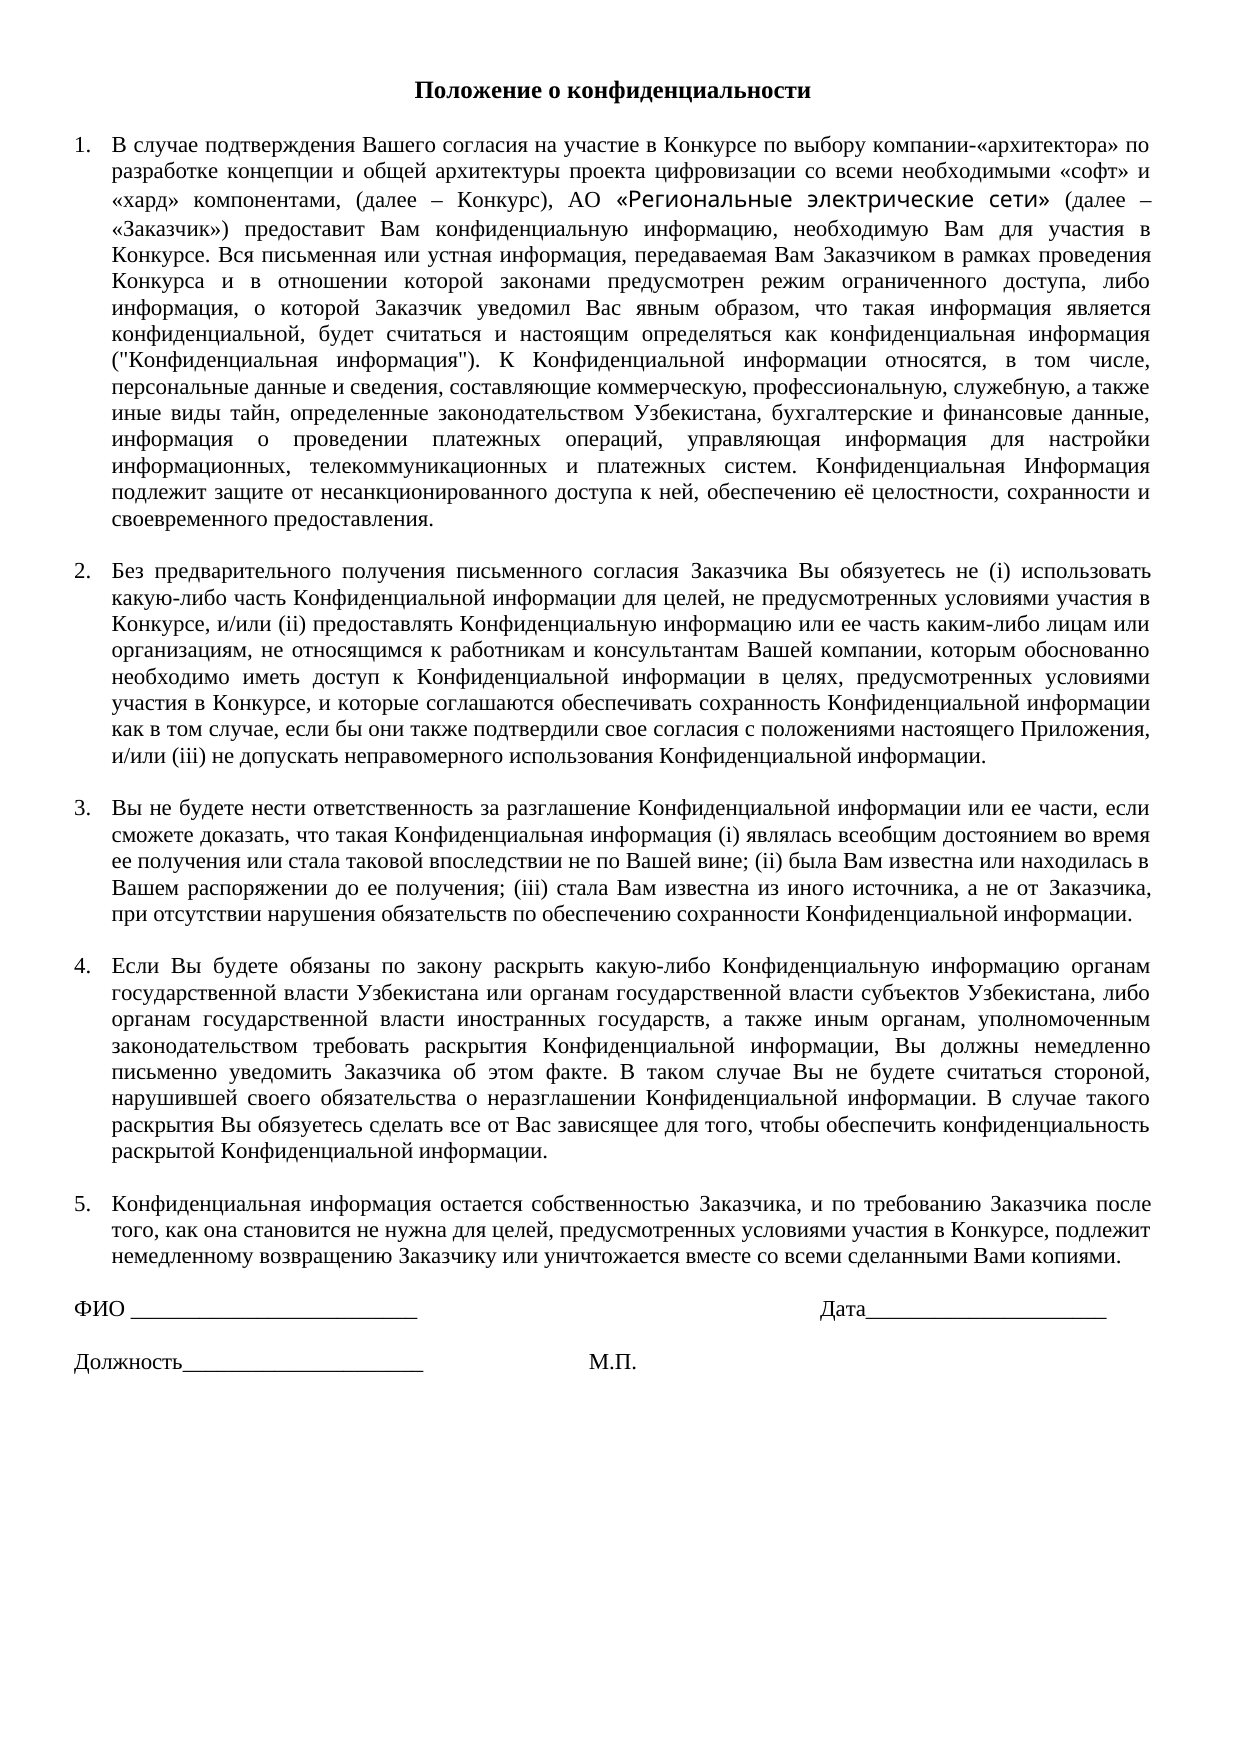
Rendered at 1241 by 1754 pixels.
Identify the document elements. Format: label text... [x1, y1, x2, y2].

text ФИО _________________________ Дата_____________________ [74, 1295, 1152, 1322]
text Должность_____________________ М.П. [74, 1348, 1152, 1374]
text Положение о конфиденциальности [74, 76, 1152, 104]
list Вы не будете нести ответственность за разглашение Конфиденциальной информации или ее части, если сможете доказать, что такая Конфиденциальная информация (i) являлась всеобщим достоянием во время ее получения или стала таковой впоследствии не по Вашей вине; (ii) была Вам известна или находилась в Вашем распоряжении до ее получения; (iii) стала Вам известна из иного источника, а не от Заказчика, при отсутствии нарушения обязательств по обеспечению сохранности Конфиденциальной информации. [74, 794, 1152, 926]
list Если Вы будете обязаны по закону раскрыть какую-либо Конфиденциальную информацию органам государственной власти Узбекистана или органам государственной власти субъектов Узбекистана, либо органам государственной власти иностранных государств, а также иным органам, уполномоченным законодательством требовать раскрытия Конфиденциальной информации, Вы должны немедленно письменно уведомить Заказчика об этом факте. В таком случае Вы не будете считаться стороной, нарушившей своего обязательства о неразглашении Конфиденциальной информации. В случае такого раскрытия Вы обязуетесь сделать все от Вас зависящее для того, чтобы обеспечить конфиденциальность раскрытой Конфиденциальной информации. [74, 953, 1152, 1163]
list Без предварительного получения письменного согласия Заказчика Вы обязуетесь не (i) использовать какую-либо часть Конфиденциальной информации для целей, не предусмотренных условиями участия в Конкурсе, и/или (ii) предоставлять Конфиденциальную информацию или ее часть каким-либо лицам или организациям, не относящимся к работникам и консультантам Вашей компании, которым обоснованно необходимо иметь доступ к Конфиденциальной информации в целях, предусмотренных условиями участия в Конкурсе, и которые соглашаются обеспечивать сохранность Конфиденциальной информации как в том случае, если бы они также подтвердили свое согласия с положениями настоящего Приложения, и/или (iii) не допускать неправомерного использования Конфиденциальной информации. [74, 557, 1152, 768]
list Конфиденциальная информация остается собственностью Заказчика, и по требованию Заказчика после того, как она становится не нужна для целей, предусмотренных условиями участия в Конкурсе, подлежит немедленному возвращению Заказчику или уничтожается вместе со всеми сделанными Вами копиями. [74, 1190, 1152, 1269]
list В случае подтверждения Вашего согласия на участие в Конкурсе по выбору компании-«архитектора» по разработке концепции и общей архитектуры проекта цифровизации со всеми необходимыми «софт» и «хард» компонентами, (далее – Конкурс), АО «Региональные электрические сети» (далее – «Заказчик») предоставит Вам конфиденциальную информацию, необходимую Вам для участия в Конкурсе. Вся письменная или устная информация, передаваемая Вам Заказчиком в рамках проведения Конкурса и в отношении которой законами предусмотрен режим ограниченного доступа, либо информация, о которой Заказчик уведомил Вас явным образом, что такая информация является конфиденциальной, будет считаться и настоящим определяться как конфиденциальная информация ("Конфиденциальная информация"). К Конфиденциальной информации относятся, в том числе, персональные данные и сведения, составляющие коммерческую, профессиональную, служебную, а также иные виды тайн, определенные законодательством Узбекистана, бухгалтерские и финансовые данные, информация о проведении платежных операций, управляющая информация для настройки информационных, телекоммуникационных и платежных систем. Конфиденциальная Информация подлежит защите от несанкционированного доступа к ней, обеспечению её целостности, сохранности и своевременного предоставления. [74, 131, 1152, 531]
